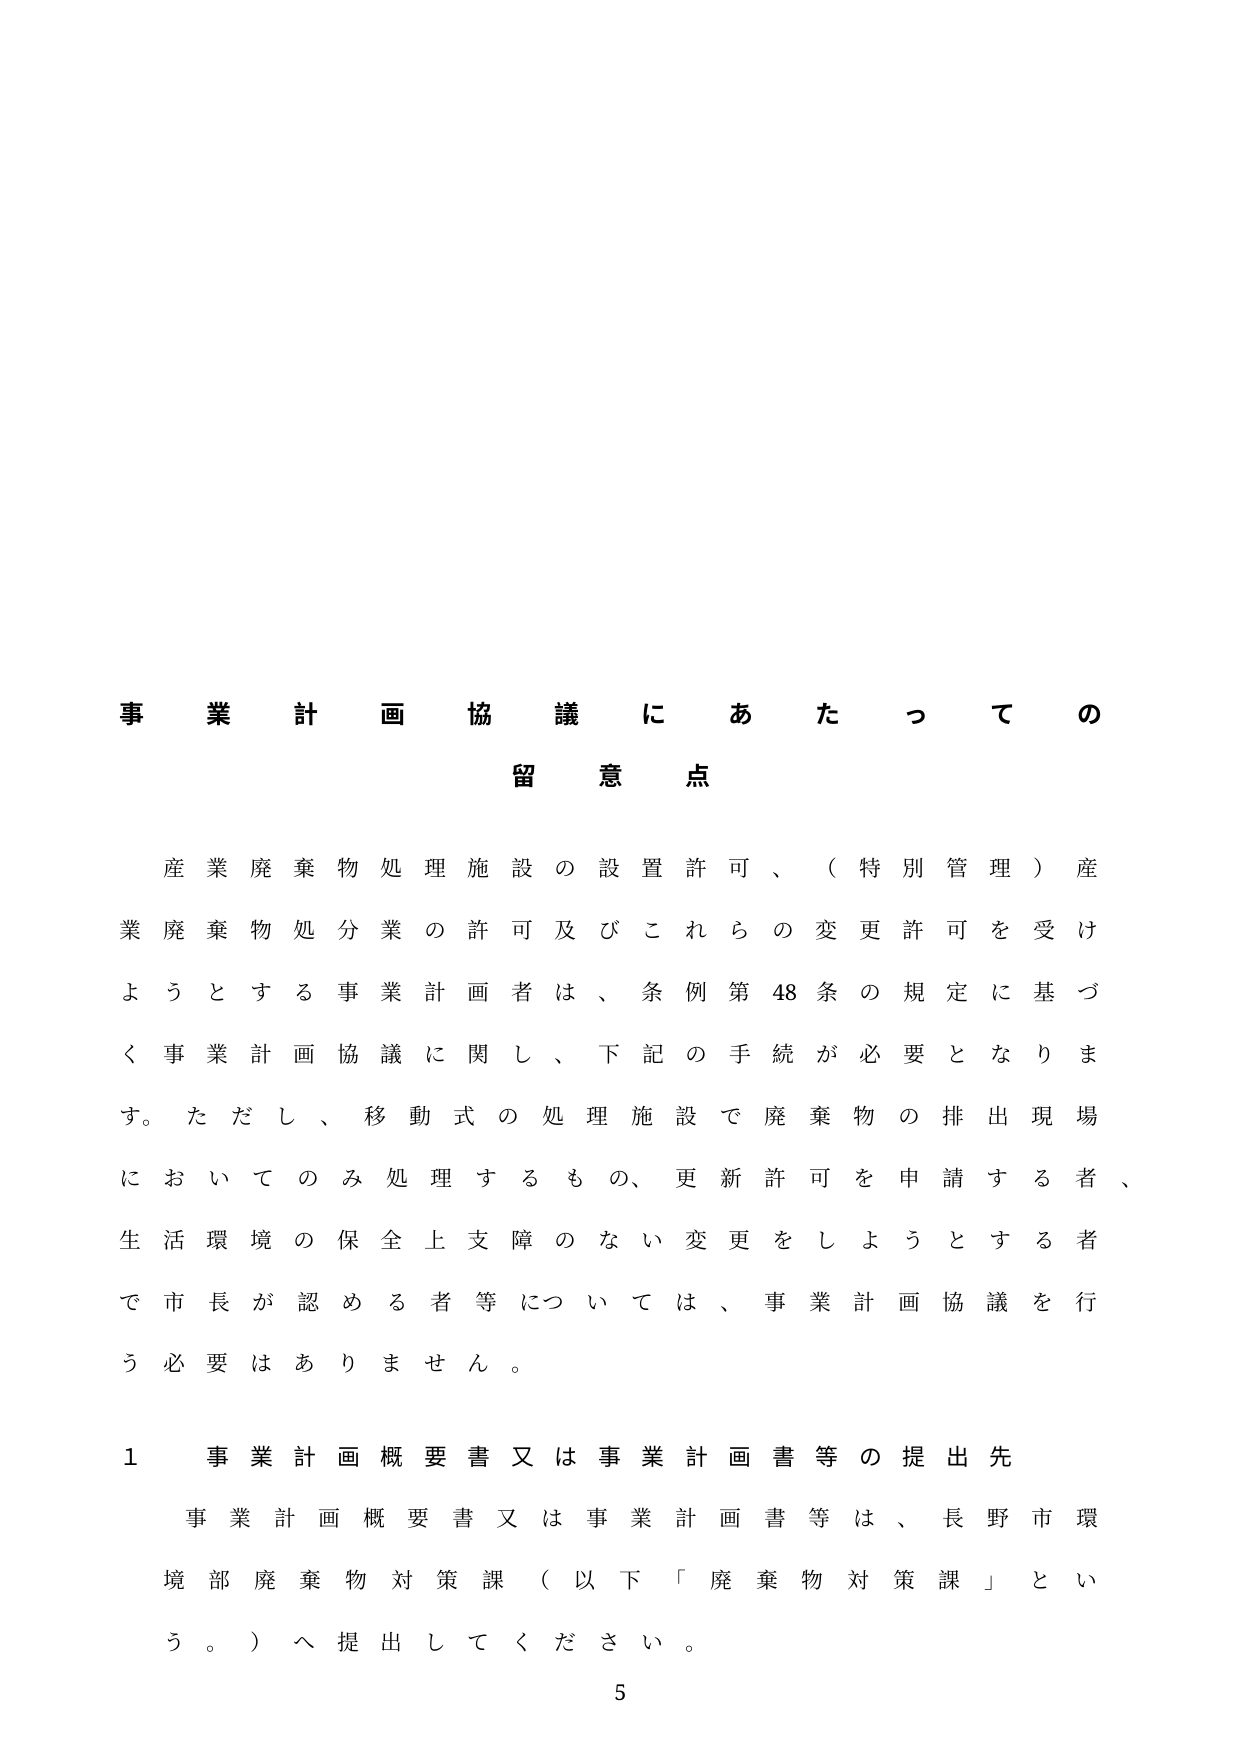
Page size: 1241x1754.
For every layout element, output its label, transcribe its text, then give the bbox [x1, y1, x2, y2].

text 産業廃棄物処理施設の設置許可、（特別管理）産業廃棄物処分業の許可及びこれらの変更許可を受けようとする事業計画者は、条例第48条の規定に基づく事業計画協議に関し、下記の手続が必要となります。ただし、移動式の処理施設で廃棄物の排出現場においてのみ処理するもの、更新許可を申請する者、生活環境の保全上支障のない変更をしようとする者で市長が認める者等については、事業計画協議を行う必要はありません。 [119, 836, 1121, 1393]
text 事 業 計 画 協 議 に あ た っ て の 留 意 点 [119, 682, 1121, 805]
text 事業計画概要書又は事業計画書等は、長野市環境部廃棄物対策課（以下「廃棄物対策課」という。）へ提出してください。 [141, 1486, 1121, 1672]
text １ 事業計画概要書又は事業計画書等の提出先 [119, 1424, 1121, 1486]
